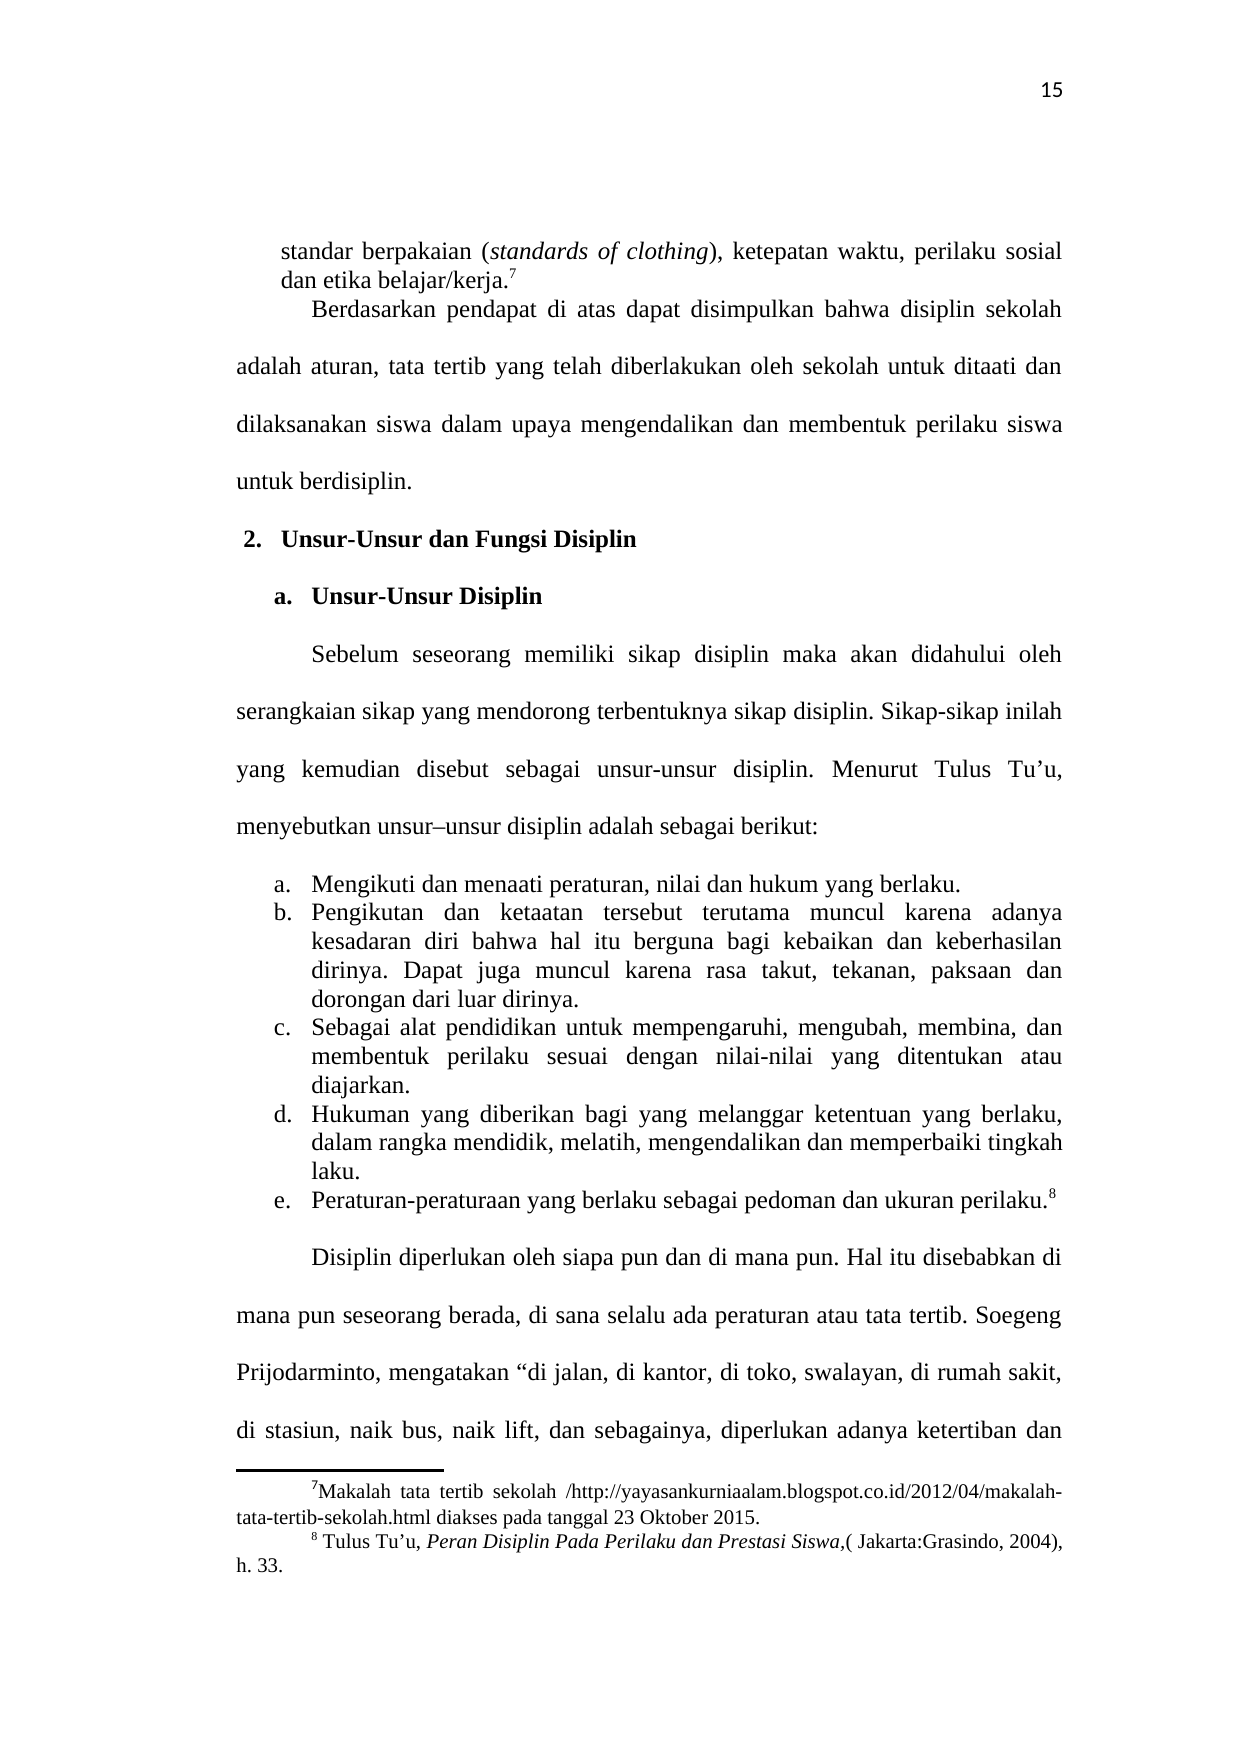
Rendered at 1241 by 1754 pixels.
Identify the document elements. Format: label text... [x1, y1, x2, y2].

list Pengikutan dan ketaatan tersebut terutama muncul karena adanya kesadaran diri bahwa hal itu berguna bagi kebaikan dan keberhasilan dirinya. Dapat juga muncul karena rasa takut, tekanan, paksaan dan dorongan dari luar dirinya. [274, 897, 1063, 1012]
list Unsur-Unsur dan Fungsi Disiplin [243, 524, 1063, 552]
list Sebagai alat pendidikan untuk mempengaruhi, mengubah, membina, dan membentuk perilaku sesuai dengan nilai-nilai yang ditentukan atau diajarkan. [274, 1012, 1063, 1099]
list Unsur-Unsur Disiplin [274, 581, 1063, 610]
list Peraturan-peraturaan yang berlaku sebagai pedoman dan ukuran perilaku. [274, 1185, 1063, 1214]
text Berdasarkan pendapat di atas dapat disimpulkan bahwa disiplin sekolah adalah aturan, tata tertib yang telah diberlakukan oleh sekolah untuk ditaati dan dilaksanakan siswa dalam upaya mengendalikan dan membentuk perilaku siswa untuk berdisiplin. [236, 294, 1063, 495]
list Mengikuti dan menaati peraturan, nilai dan hukum yang berlaku. [274, 869, 1063, 897]
list Hukuman yang diberikan bagi yang melanggar ketentuan yang berlaku, dalam rangka mendidik, melatih, mengendalikan dan memperbaiki tingkah laku. [274, 1099, 1063, 1185]
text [236, 1242, 1063, 1444]
text Sebelum seseorang memiliki sikap disiplin maka akan didahului oleh serangkaian sikap yang mendorong terbentuknya sikap disiplin. Sikap-sikap inilah yang kemudian disebut sebagai unsur-unsur disiplin. Menurut Tulus Tu’u, menyebutkan unsur–unsur disiplin adalah sebagai berikut: [236, 639, 1063, 840]
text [281, 236, 1063, 294]
